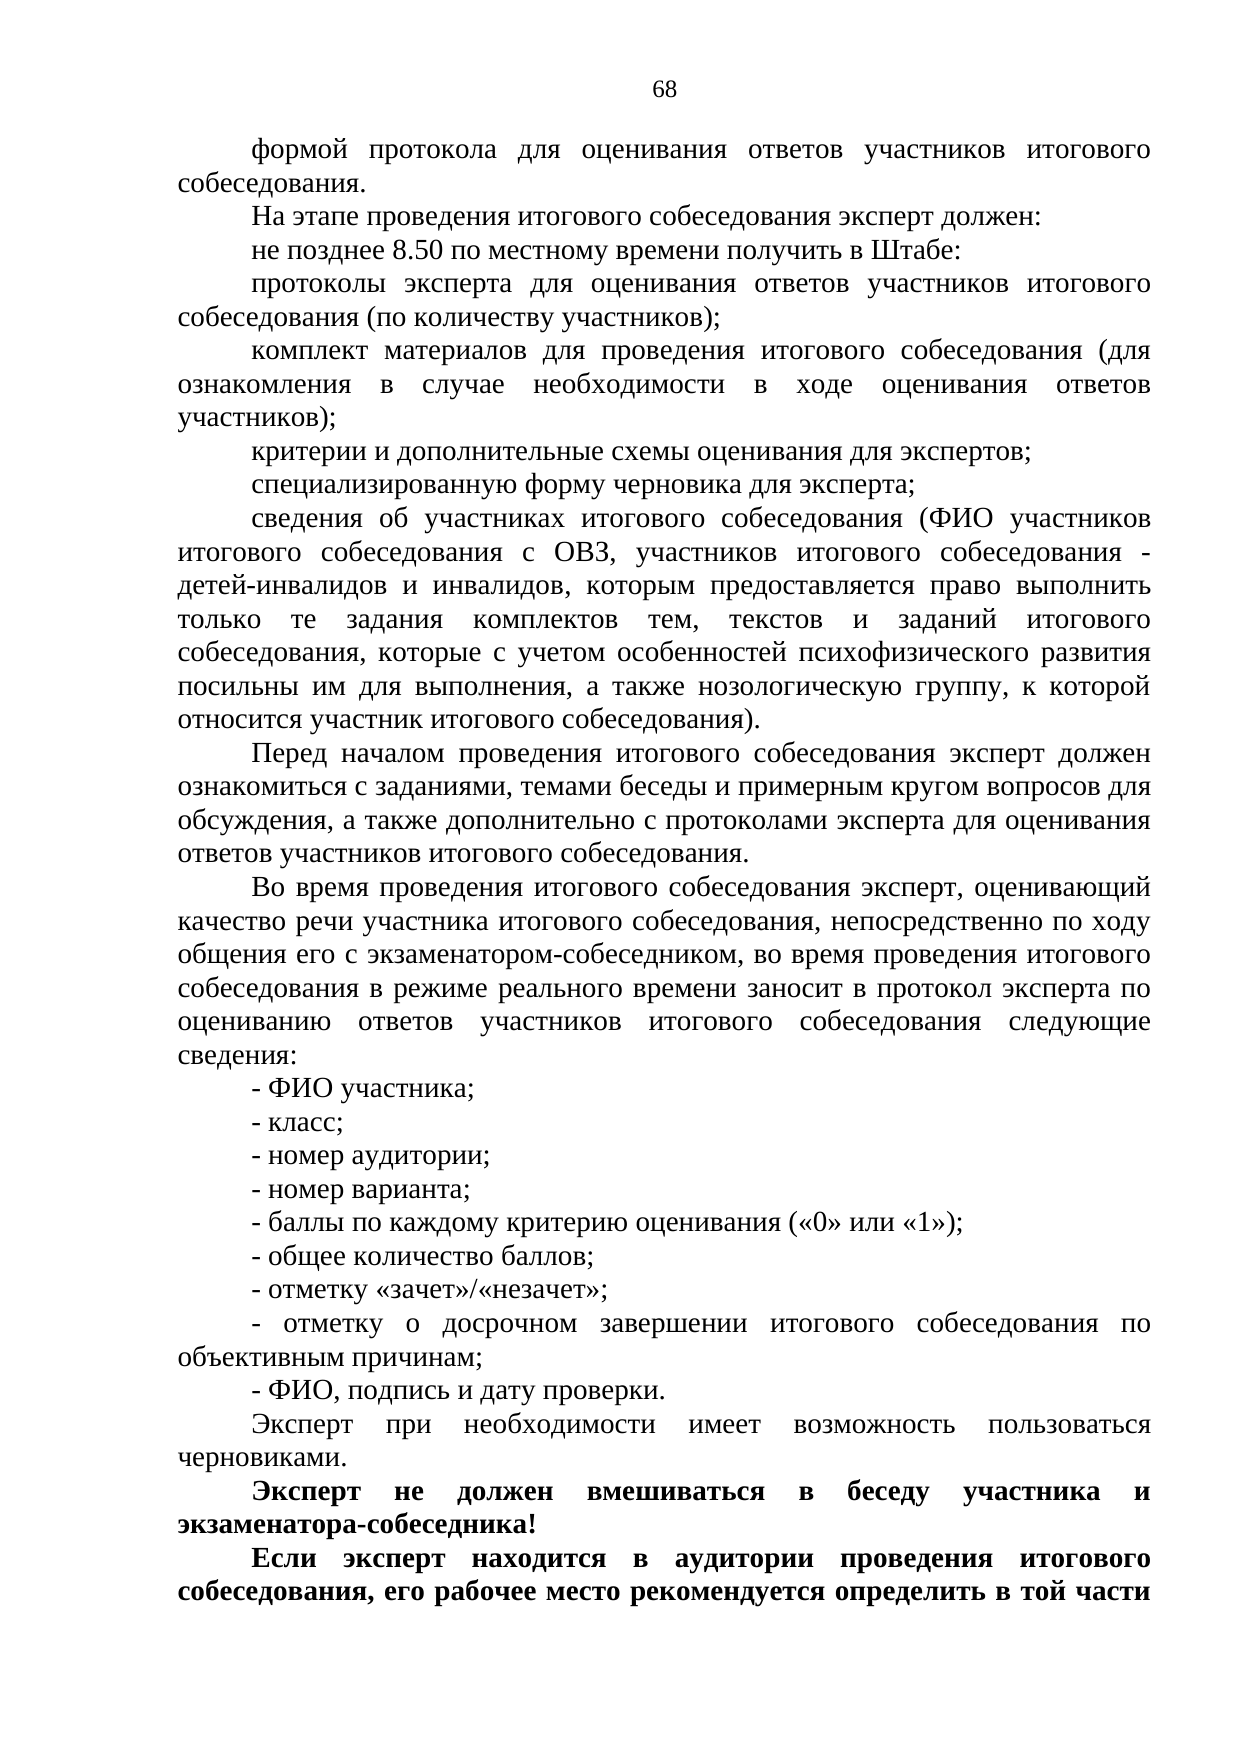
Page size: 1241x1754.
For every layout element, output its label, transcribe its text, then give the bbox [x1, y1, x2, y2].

text сведения об участниках итогового собеседования (ФИО участников итогового собеседования с ОВЗ, участников итогового собеседования - детей-инвалидов и инвалидов, которым предоставляется право выполнить только те задания комплектов тем, текстов и заданий итогового собеседования, которые с учетом особенностей психофизического развития посильны им для выполнения, а также нозологическую группу, к которой относится участник итогового собеседования). [177, 500, 1152, 735]
text - баллы по каждому критерию оценивания («0» или «1»); [177, 1204, 1152, 1238]
text не позднее 8.50 по местному времени получить в Штабе: [177, 232, 1152, 265]
text формой протокола для оценивания ответов участников итогового собеседования. [177, 131, 1152, 198]
text протоколы эксперта для оценивания ответов участников итогового собеседования (по количеству участников); [177, 265, 1152, 332]
text На этапе проведения итогового собеседования эксперт должен: [177, 198, 1152, 232]
text - общее количество баллов; [177, 1238, 1152, 1272]
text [177, 1540, 1152, 1607]
text Во время проведения итогового собеседования эксперт, оценивающий качество речи участника итогового собеседования, непосредственно по ходу общения его с экзаменатором-собеседником, во время проведения итогового собеседования в режиме реального времени заносит в протокол эксперта по оцениванию ответов участников итогового собеседования следующие сведения: [177, 869, 1152, 1070]
text - ФИО участника; [177, 1070, 1152, 1104]
text комплект материалов для проведения итогового собеседования (для ознакомления в случае необходимости в ходе оценивания ответов участников); [177, 332, 1152, 433]
text критерии и дополнительные схемы оценивания для экспертов; [177, 433, 1152, 467]
text Перед началом проведения итогового собеседования эксперт должен ознакомиться с заданиями, темами беседы и примерным кругом вопросов для обсуждения, а также дополнительно с протоколами эксперта для оценивания ответов участников итогового собеседования. [177, 735, 1152, 869]
text - отметку о досрочном завершении итогового собеседования по объективным причинам; [177, 1305, 1152, 1372]
text - номер варианта; [177, 1171, 1152, 1204]
text - отметку «зачет»/«незачет»; [177, 1272, 1152, 1305]
text - ФИО, подпись и дату проверки. [177, 1372, 1152, 1406]
text - номер аудитории; [177, 1137, 1152, 1171]
text специализированную форму черновика для эксперта; [177, 467, 1152, 500]
text - класс; [177, 1104, 1152, 1137]
text Эксперт не должен вмешиваться в беседу участника и экзаменатора-собеседника! [177, 1473, 1152, 1540]
text Эксперт при необходимости имеет возможность пользоваться черновиками. [177, 1406, 1152, 1473]
